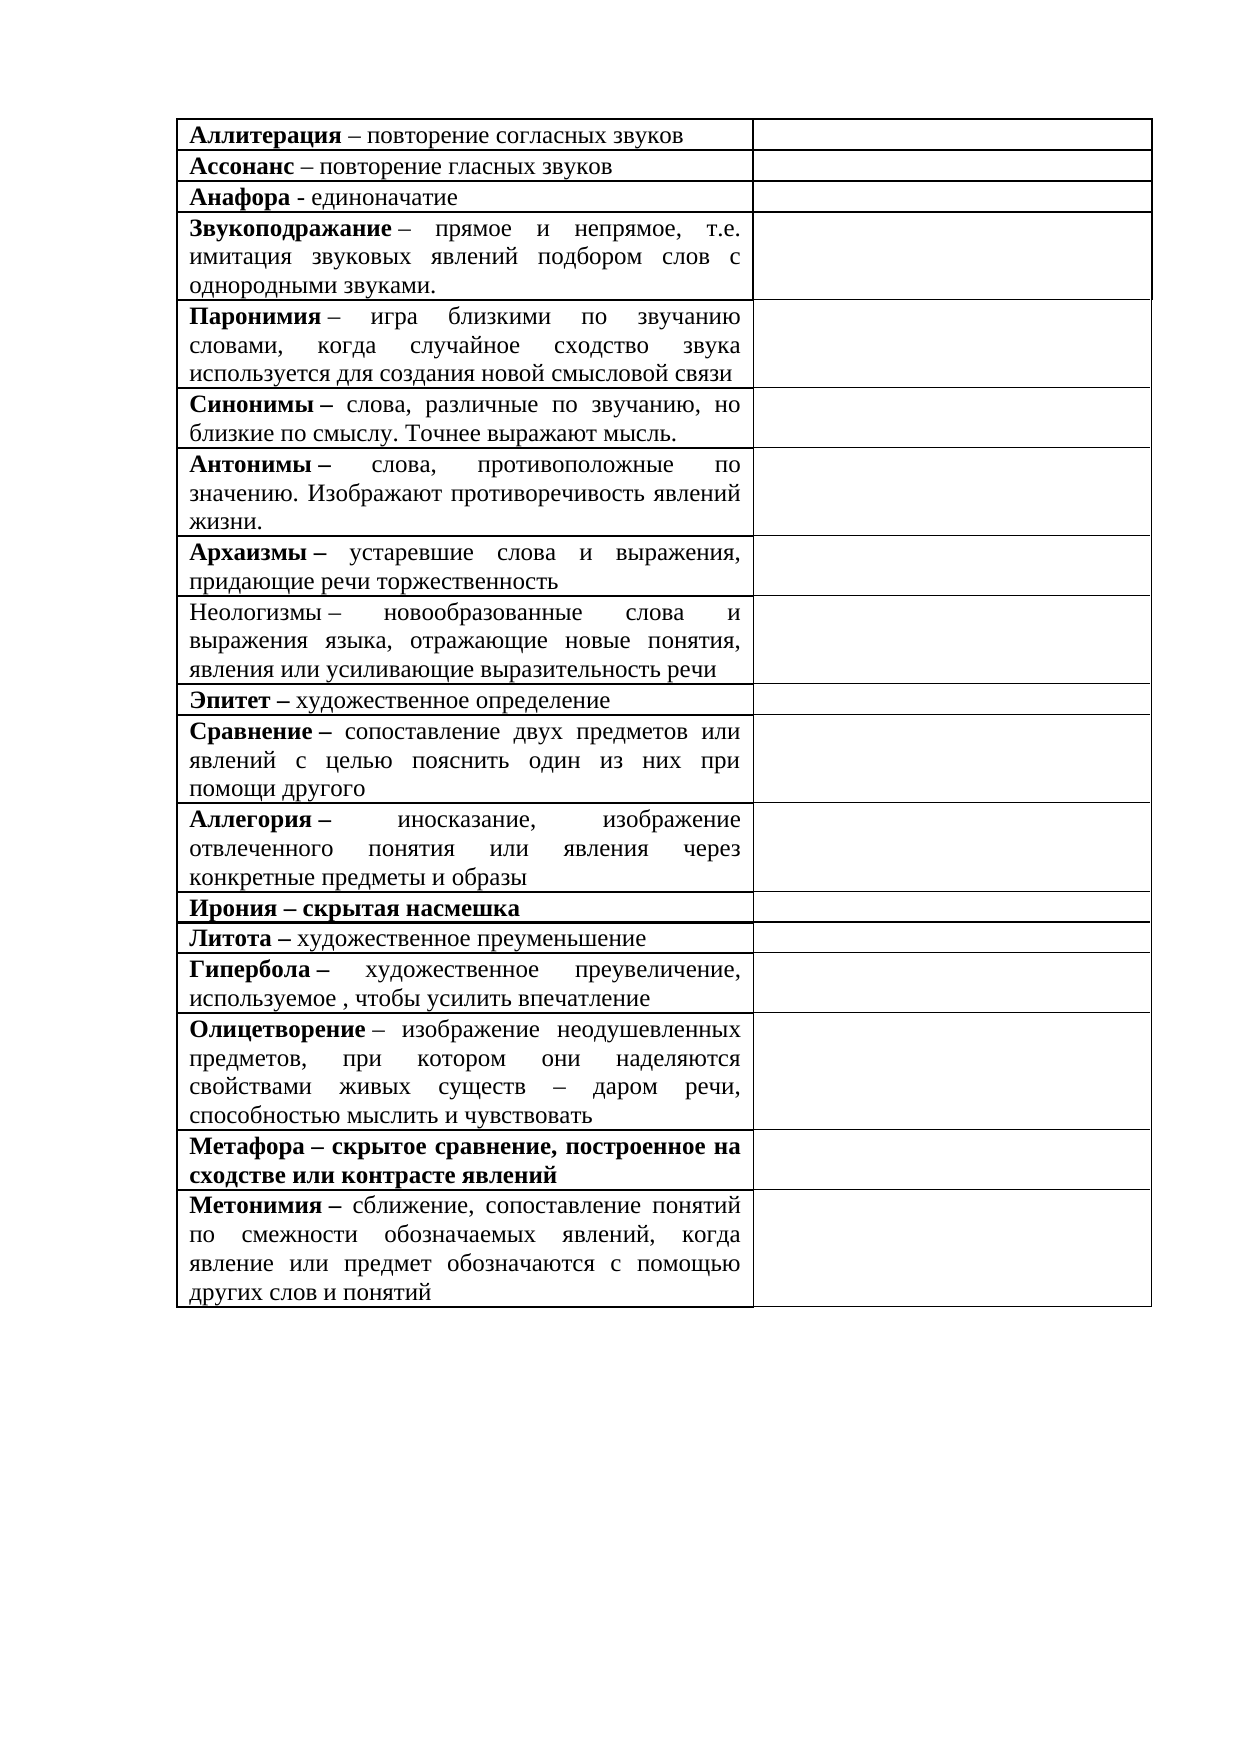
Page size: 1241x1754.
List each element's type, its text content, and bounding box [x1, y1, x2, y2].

table_cell [754, 1012, 1151, 1129]
table_cell [754, 891, 1151, 921]
table_cell Ирония – скрытая насмешка [178, 893, 753, 921]
table_cell Литота – художественное преуменьшение [178, 924, 753, 952]
table_cell [754, 802, 1151, 891]
table_cell Архаизмы – устаревшие слова и выражения, придающие речи торжественность [178, 537, 753, 595]
table_cell [754, 1129, 1151, 1188]
table_cell Гипербола – художественное преувеличение, используемое , чтобы усилить впечатление [178, 954, 753, 1012]
table_cell [754, 714, 1151, 802]
table_cell Метонимия – сближение, сопоставление понятий по смежности обозначаемых явлений, когда явление или предмет обозначаются с помощью других слов и понятий [178, 1191, 753, 1306]
table_cell Антонимы – слова, противоположные по значению. Изображают противоречивость явлений жизни. [178, 449, 753, 535]
table_cell Паронимия – игра близкими по звучанию словами, когда случайное сходство звука используется для создания новой смысловой связи [178, 301, 753, 387]
table_cell Звукоподражание – прямое и непрямое, т.е. имитация звуковых явлений подбором слов с однородными звуками. [178, 213, 752, 299]
table_cell Сравнение – сопоставление двух предметов или явлений с целью пояснить один из них при помощи другого [178, 716, 753, 802]
table_cell Метафора – скрытое сравнение, построенное на сходстве или контрасте явлений [178, 1131, 753, 1188]
table_cell [754, 535, 1151, 595]
table_header [754, 120, 1151, 149]
table_cell [754, 387, 1151, 447]
table_cell [754, 213, 1151, 299]
table_cell [754, 299, 1151, 387]
table_cell Синонимы – слова, различные по звучанию, но близкие по смыслу. Точнее выражают мысль. [178, 389, 753, 447]
table_cell Аллегория – иносказание, изображение отвлеченного понятия или явления через конкретные предметы и образы [178, 804, 753, 891]
table_cell [754, 683, 1151, 714]
table_cell [754, 952, 1151, 1012]
table_cell Ассонанс – повторение гласных звуков [178, 151, 752, 180]
table_cell Эпитет – художественное определение [178, 685, 753, 714]
table_cell Неологизмы – новообразованные слова и выражения языка, отражающие новые понятия, явления или усиливающие выразительность речи [178, 597, 753, 683]
table_header Аллитерация – повторение согласных звуков [178, 120, 752, 149]
table_cell Олицетворение – изображение неодушевленных предметов, при котором они наделяются свойствами живых существ – даром речи, способностью мыслить и чувствовать [178, 1014, 753, 1129]
table_cell [754, 595, 1151, 683]
table_cell [754, 921, 1151, 952]
table_cell Анафора - единоначатие [178, 182, 752, 211]
table_cell [754, 447, 1151, 535]
table_cell [754, 1189, 1151, 1306]
table_cell [754, 151, 1151, 180]
table_cell [754, 182, 1151, 211]
